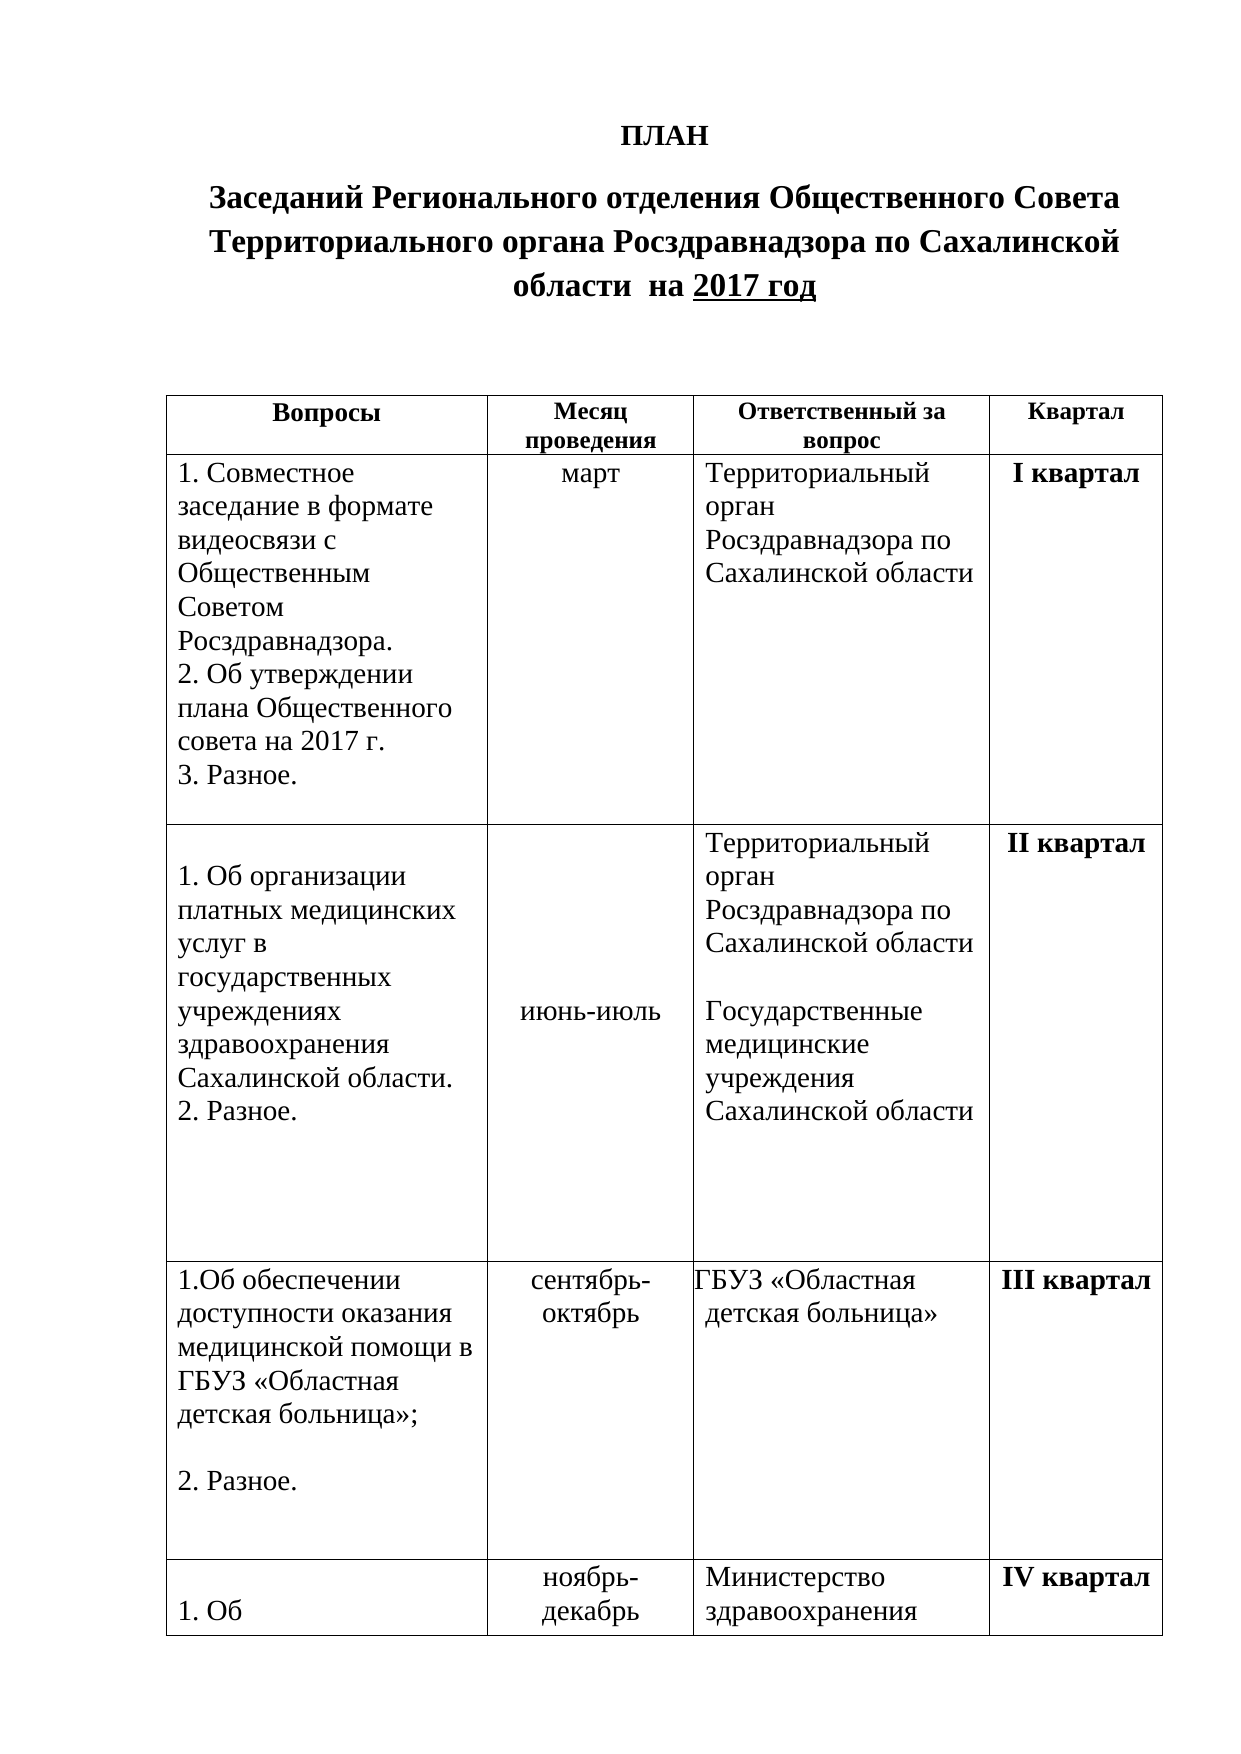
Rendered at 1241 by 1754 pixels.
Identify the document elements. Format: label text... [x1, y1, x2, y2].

table_cell 1.Об обеспечении доступности оказания медицинской помощи в ГБУЗ «Областная детская больница»; 2. Разное. [167, 1262, 487, 1558]
text ПЛАН [177, 118, 1152, 152]
table_cell Территориальный орган Росздравнадзора по Сахалинской области [694, 455, 989, 824]
text Заседаний Регионального отделения Общественного Совета Территориального органа Росздравнадзора по Сахалинской области на 2017 год [177, 177, 1152, 304]
table_cell ноябрь-декабрь [488, 1560, 693, 1635]
table_cell II квартал [990, 825, 1162, 1261]
table_header Ответственный за вопрос [694, 396, 989, 454]
table_cell Территориальный орган Росздравнадзора по Сахалинской области Государственные медицинские учреждения Сахалинской области [694, 825, 989, 1261]
table_cell ГБУЗ «Областная детская больница» [694, 1262, 989, 1558]
table_cell сентябрь-октябрь [488, 1262, 693, 1558]
table_cell 1. Об организации платных медицинских услуг в государственных учреждениях здравоохранения Сахалинской области. 2. Разное. [167, 825, 487, 1261]
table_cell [167, 1560, 487, 1635]
table_cell март [488, 455, 693, 824]
table_header Квартал [990, 396, 1162, 454]
table_cell июнь-июль [488, 825, 693, 1261]
table_header Вопросы [167, 396, 487, 454]
table_cell IV квартал [990, 1560, 1162, 1635]
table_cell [694, 1560, 989, 1635]
table_cell III квартал [990, 1262, 1162, 1558]
table_cell I квартал [990, 455, 1162, 824]
table_cell 1. Совместное заседание в формате видеосвязи с Общественным Советом Росздравнадзора. 2. Об утверждении плана Общественного совета на 2017 г. 3. Разное. [167, 455, 487, 824]
table_header Месяц проведения [488, 396, 693, 454]
